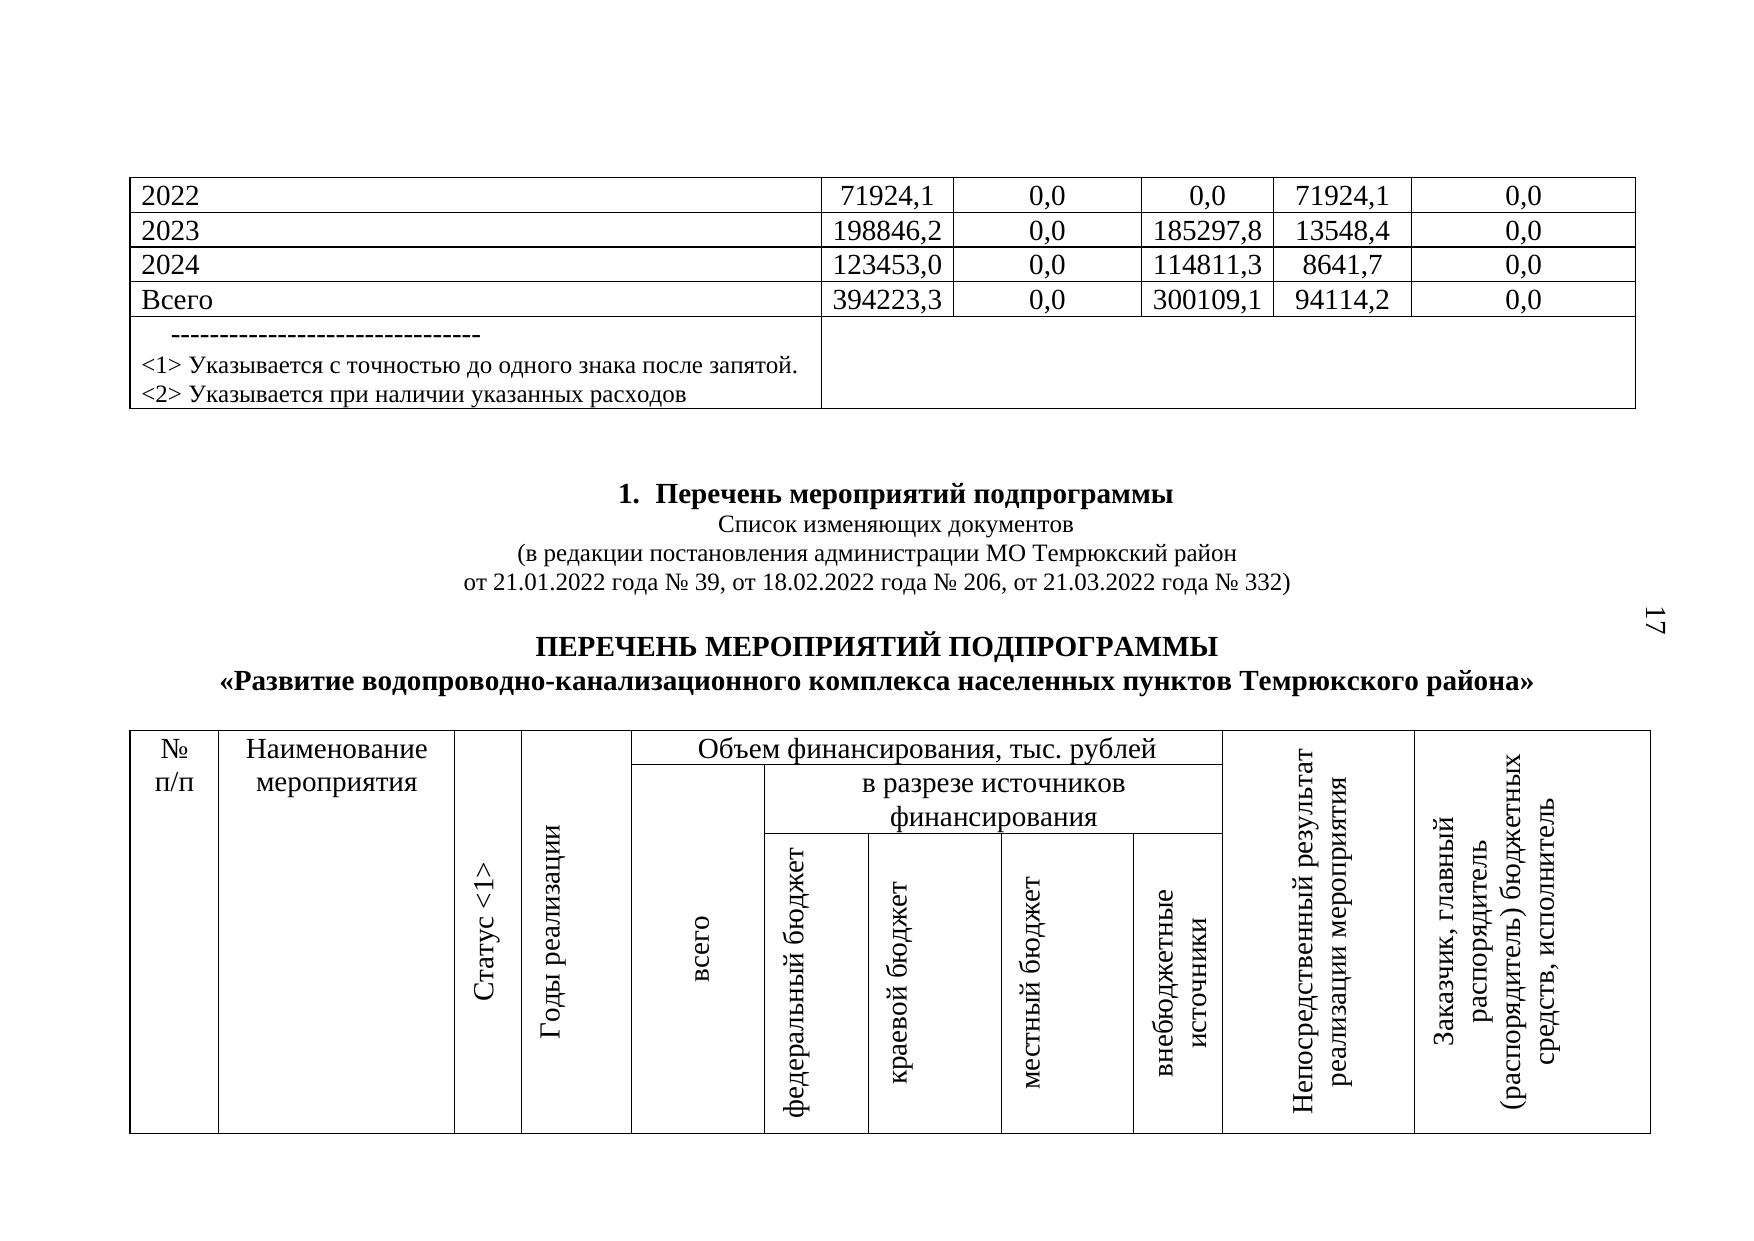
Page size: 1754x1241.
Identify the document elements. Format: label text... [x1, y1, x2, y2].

table_cell 114811,3 [1142, 248, 1273, 281]
text «Развитие водопроводно-канализационного комплекса населенных пунктов Темрюкского района» [118, 663, 1636, 696]
table_header № п/п [131, 731, 218, 1133]
table_cell 0,0 [954, 282, 1141, 316]
table_header Непосредственный результат реализации мероприятия [1223, 731, 1414, 1133]
table_header Статус <1> [455, 731, 521, 1133]
table_cell 0,0 [1412, 282, 1635, 316]
table_cell 0,0 [954, 248, 1141, 281]
text (в редакции постановления администрации МО Темрюкский район [118, 538, 1636, 567]
table_cell 71924,1 [822, 178, 953, 212]
table_cell 0,0 [1412, 213, 1635, 246]
table_cell 0,0 [954, 213, 1141, 246]
table_cell 300109,1 [1142, 282, 1273, 316]
table_cell в разрезе источников финансирования [765, 765, 1222, 832]
table_cell 0,0 [1412, 178, 1635, 212]
table_header Объем финансирования, тыс. рублей [632, 731, 1222, 764]
table_cell местный бюджет [1002, 834, 1133, 1133]
table_cell краевой бюджет [869, 834, 1001, 1133]
table_cell 185297,8 [1142, 213, 1273, 246]
table_cell 0,0 [1142, 178, 1273, 212]
text ПЕРЕЧЕНЬ МЕРОПРИЯТИЙ ПОДПРОГРАММЫ [118, 629, 1636, 663]
table_cell федеральный бюджет [765, 834, 868, 1133]
title Перечень мероприятий подпрограммы [156, 476, 1636, 509]
table_cell 0,0 [1412, 248, 1635, 281]
table_cell 198846,2 [822, 213, 953, 246]
table_cell 2024 [131, 248, 821, 281]
table_cell 0,0 [954, 178, 1141, 212]
table_cell [822, 317, 1635, 408]
table_header Годы реализации [522, 731, 631, 1133]
table_cell 2023 [131, 213, 821, 246]
table_cell 123453,0 [822, 248, 953, 281]
table_cell 13548,4 [1274, 213, 1411, 246]
table_cell всего [632, 765, 764, 1133]
table_cell 71924,1 [1274, 178, 1411, 212]
text Список изменяющих документов [156, 509, 1636, 538]
table_cell внебюджетные источники [1134, 834, 1222, 1133]
text от 21.01.2022 года № 39, от 18.02.2022 года № 206, от 21.03.2022 года № 332) [118, 567, 1636, 596]
table_cell 394223,3 [822, 282, 953, 316]
table_header Наименование мероприятия [219, 731, 454, 1133]
table_cell Всего [131, 282, 821, 316]
table_header Заказчик, главный распорядитель (распорядитель) бюджетных средств, исполнитель [1415, 731, 1650, 1133]
table_cell 94114,2 [1274, 282, 1411, 316]
table_cell 2022 [131, 178, 821, 212]
table_cell 8641,7 [1274, 248, 1411, 281]
table_cell -------------------------------- <1> Указывается с точностью до одного знака после запятой. <2> Указывается при наличии указанных расходов [131, 317, 821, 408]
